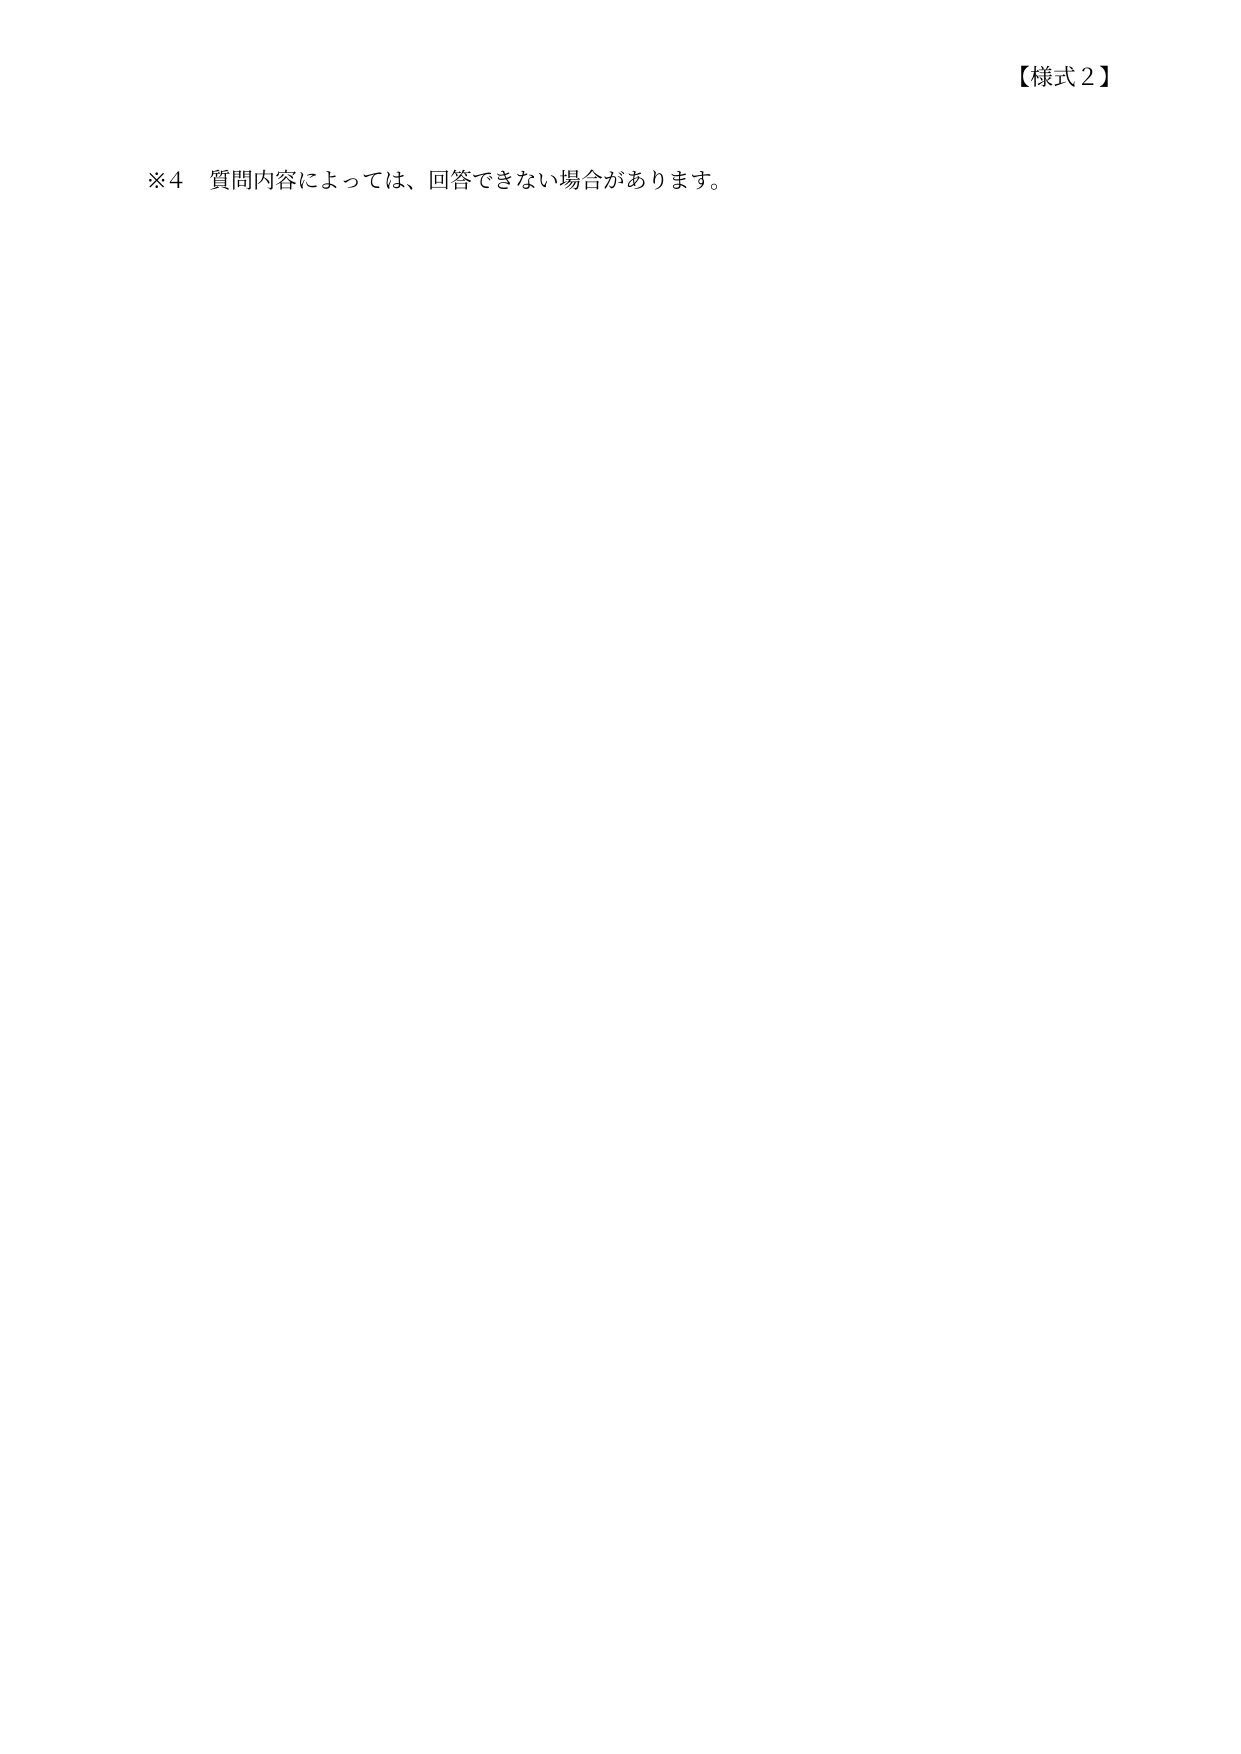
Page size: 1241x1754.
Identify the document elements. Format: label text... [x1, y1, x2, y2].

text ※４ 質問内容によっては、回答できない場合があります。 [148, 161, 1122, 198]
